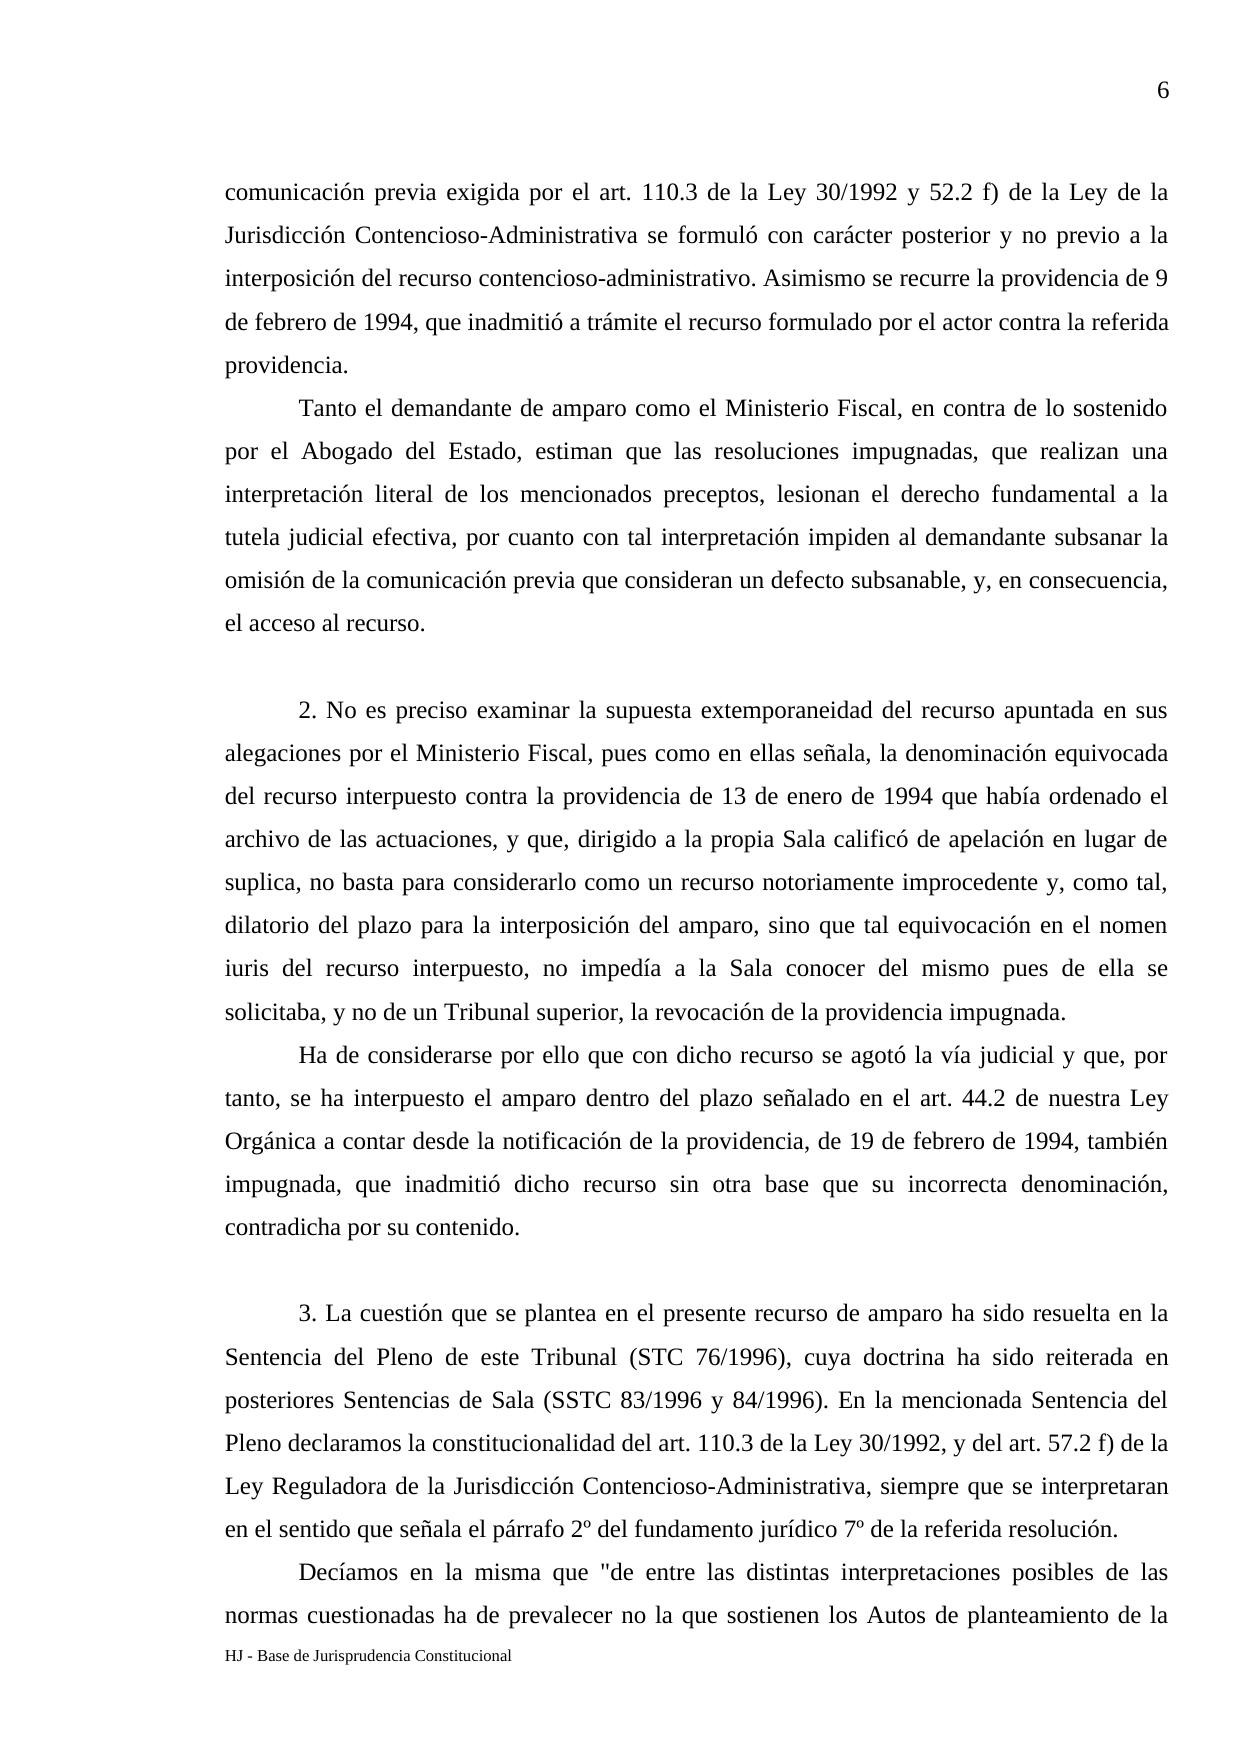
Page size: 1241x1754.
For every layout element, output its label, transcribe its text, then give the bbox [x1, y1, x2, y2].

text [224, 1557, 1169, 1629]
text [224, 177, 1169, 378]
text 2. No es preciso examinar la supuesta extemporaneidad del recurso apuntada en sus alegaciones por el Ministerio Fiscal, pues como en ellas señala, la denominación equivocada del recurso interpuesto contra la providencia de 13 de enero de 1994 que había ordenado el archivo de las actuaciones, y que, dirigido a la propia Sala calificó de apelación en lugar de suplica, no basta para considerarlo como un recurso notoriamente improcedente y, como tal, dilatorio del plazo para la interposición del amparo, sino que tal equivocación en el nomen iuris del recurso interpuesto, no impedía a la Sala conocer del mismo pues de ella se solicitaba, y no de un Tribunal superior, la revocación de la providencia impugnada. [224, 695, 1169, 1025]
text Tanto el demandante de amparo como el Ministerio Fiscal, en contra de lo sostenido por el Abogado del Estado, estiman que las resoluciones impugnadas, que realizan una interpretación literal de los mencionados preceptos, lesionan el derecho fundamental a la tutela judicial efectiva, por cuanto con tal interpretación impiden al demandante subsanar la omisión de la comunicación previa que consideran un defecto subsanable, y, en consecuencia, el acceso al recurso. [224, 393, 1169, 637]
text 3. La cuestión que se plantea en el presente recurso de amparo ha sido resuelta en la Sentencia del Pleno de este Tribunal (STC 76/1996), cuya doctrina ha sido reiterada en posteriores Sentencias de Sala (SSTC 83/1996 y 84/1996). En la mencionada Sentencia del Pleno declaramos la constitucionalidad del art. 110.3 de la Ley 30/1992, y del art. 57.2 f) de la Ley Reguladora de la Jurisdicción Contencioso-Administrativa, siempre que se interpretaran en el sentido que señala el párrafo 2º del fundamento jurídico 7º de la referida resolución. [224, 1298, 1169, 1543]
text Ha de considerarse por ello que con dicho recurso se agotó la vía judicial y que, por tanto, se ha interpuesto el amparo dentro del plazo señalado en el art. 44.2 de nuestra Ley Orgánica a contar desde la notificación de la providencia, de 19 de febrero de 1994, también impugnada, que inadmitió dicho recurso sin otra base que su incorrecta denominación, contradicha por su contenido. [224, 1040, 1169, 1241]
